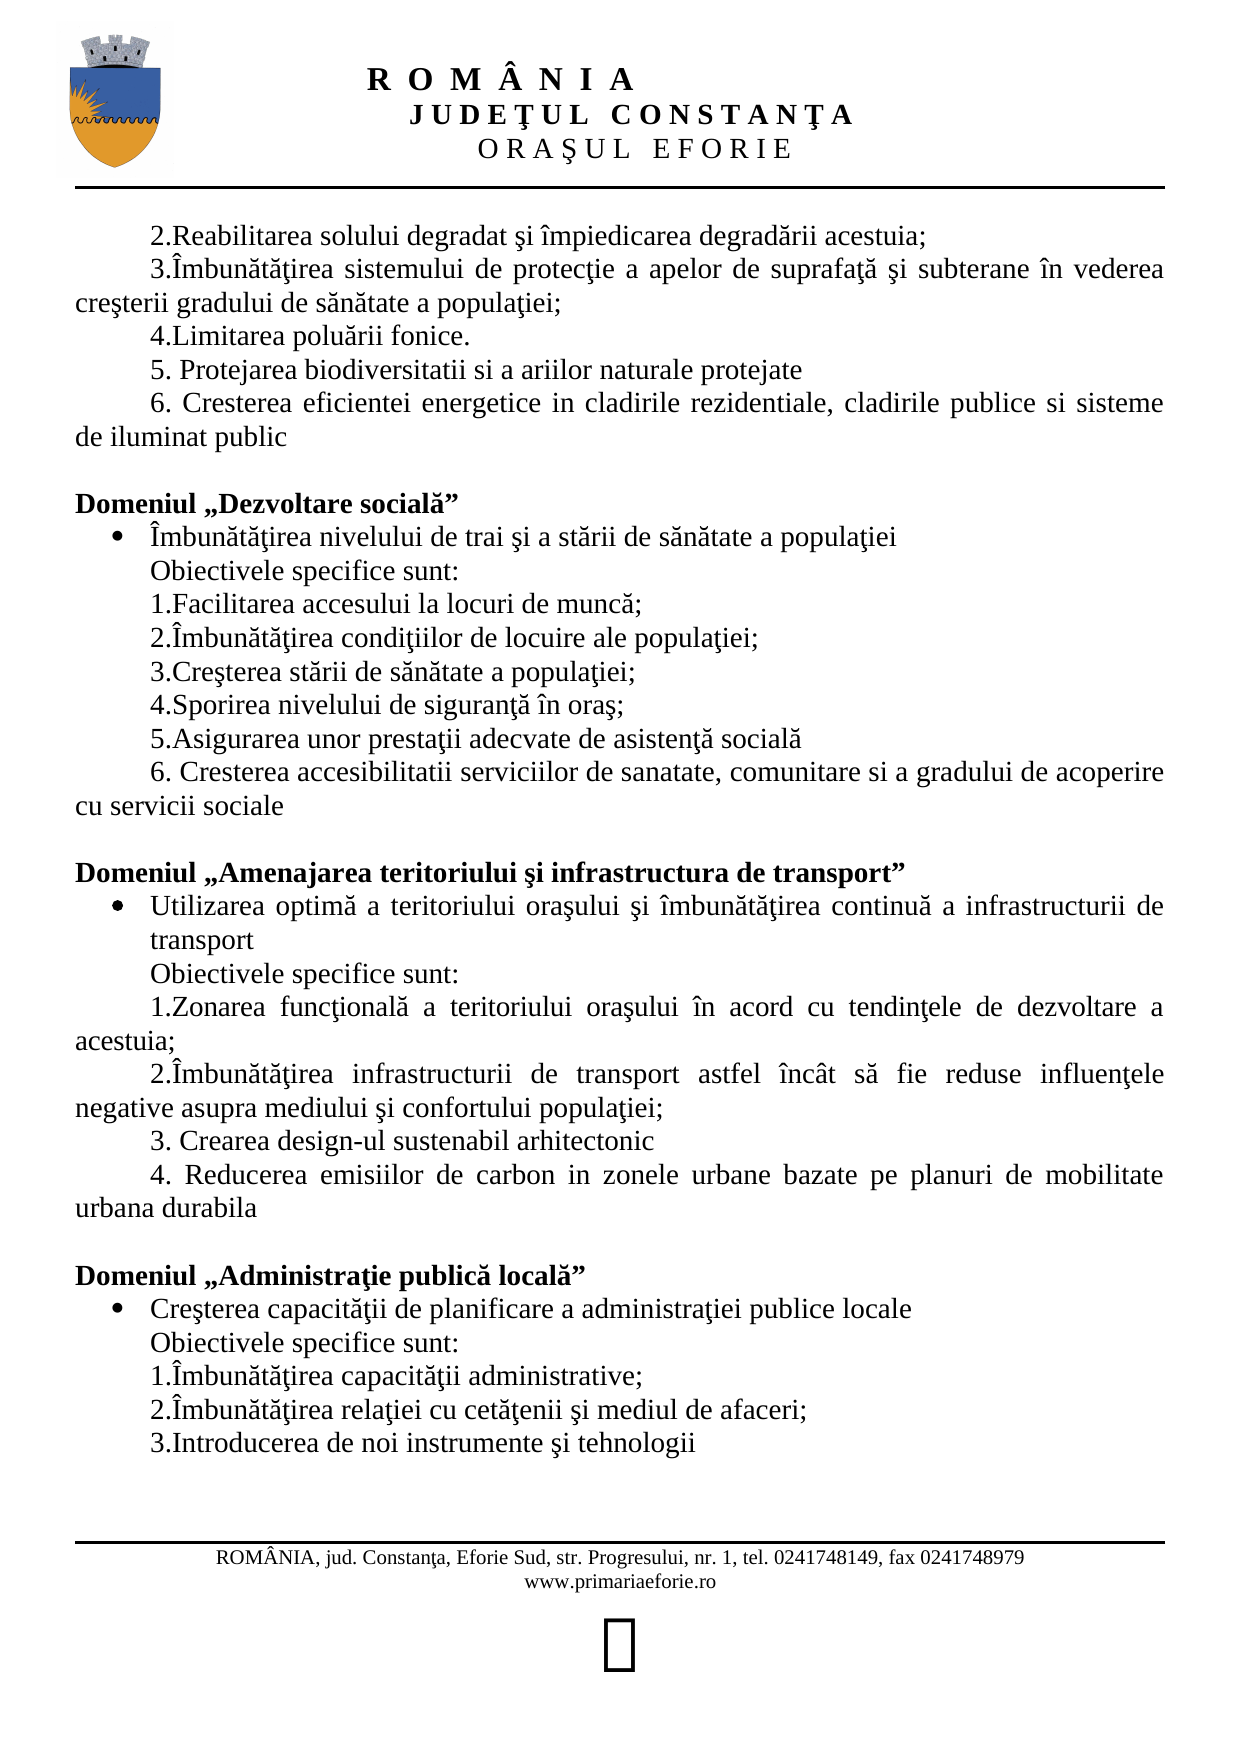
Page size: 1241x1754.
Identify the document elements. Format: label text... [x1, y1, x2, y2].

text Domeniul „Administraţie publică locală” [75, 1258, 1165, 1291]
text 3. Crearea design-ul sustenabil arhitectonic [75, 1123, 1165, 1157]
text 2.Îmbunătăţirea relaţiei cu cetăţenii şi mediul de afaceri; [75, 1392, 1165, 1425]
list Obiectivele specifice sunt: [75, 1325, 1165, 1358]
text 2.Îmbunătăţirea condiţiilor de locuire ale populaţiei; [75, 620, 1165, 654]
text 4.Sporirea nivelului de siguranţă în oraş; [75, 687, 1165, 721]
text 5.Asigurarea unor prestaţii adecvate de asistenţă socială [75, 721, 1165, 754]
text 5. Protejarea biodiversitatii si a ariilor naturale protejate [75, 352, 1165, 385]
picture [55, 21, 175, 178]
text 2.Îmbunătăţirea infrastructurii de transport astfel încât să fie reduse influenţele negative asupra mediului şi confortului populaţiei; [75, 1056, 1165, 1123]
text 1.Îmbunătăţirea capacităţii administrative; [75, 1358, 1165, 1392]
text 2.Reabilitarea solului degradat şi împiedicarea degradării acestuia; [75, 218, 1165, 251]
text Domeniul „Dezvoltare socială” [75, 486, 1165, 519]
list Utilizarea optimă a teritoriului oraşului şi îmbunătăţirea continuă a infrastructurii de transport [112, 888, 1165, 956]
text 3.Introducerea de noi instrumente şi tehnologii [75, 1425, 1165, 1459]
list Obiectivele specifice sunt: [75, 956, 1165, 989]
text 3.Creşterea stării de sănătate a populaţiei; [75, 654, 1165, 687]
list Îmbunătăţirea nivelului de trai şi a stării de sănătate a populaţiei [112, 519, 1165, 553]
text 1.Facilitarea accesului la locuri de muncă; [75, 587, 1165, 620]
list Obiectivele specifice sunt: [75, 553, 1165, 587]
text 4.Limitarea poluării fonice. [75, 318, 1165, 352]
text 4. Reducerea emisiilor de carbon in zonele urbane bazate pe planuri de mobilitate urbana durabila [75, 1157, 1165, 1224]
text 1.Zonarea funcţională a teritoriului oraşului în acord cu tendinţele de dezvoltare a acestuia; [75, 989, 1165, 1056]
text 6. Cresterea eficientei energetice in cladirile rezidentiale, cladirile publice si sisteme de iluminat public [75, 385, 1165, 452]
text Domeniul „Amenajarea teritoriului şi infrastructura de transport” [75, 855, 1165, 888]
text 3.Îmbunătăţirea sistemului de protecţie a apelor de suprafaţă şi subterane în vederea creşterii gradului de sănătate a populaţiei; [75, 251, 1165, 318]
list Creşterea capacităţii de planificare a administraţiei publice locale [112, 1291, 1165, 1325]
text 6. Cresterea accesibilitatii serviciilor de sanatate, comunitare si a gradului de acoperire cu servicii sociale [75, 754, 1165, 821]
